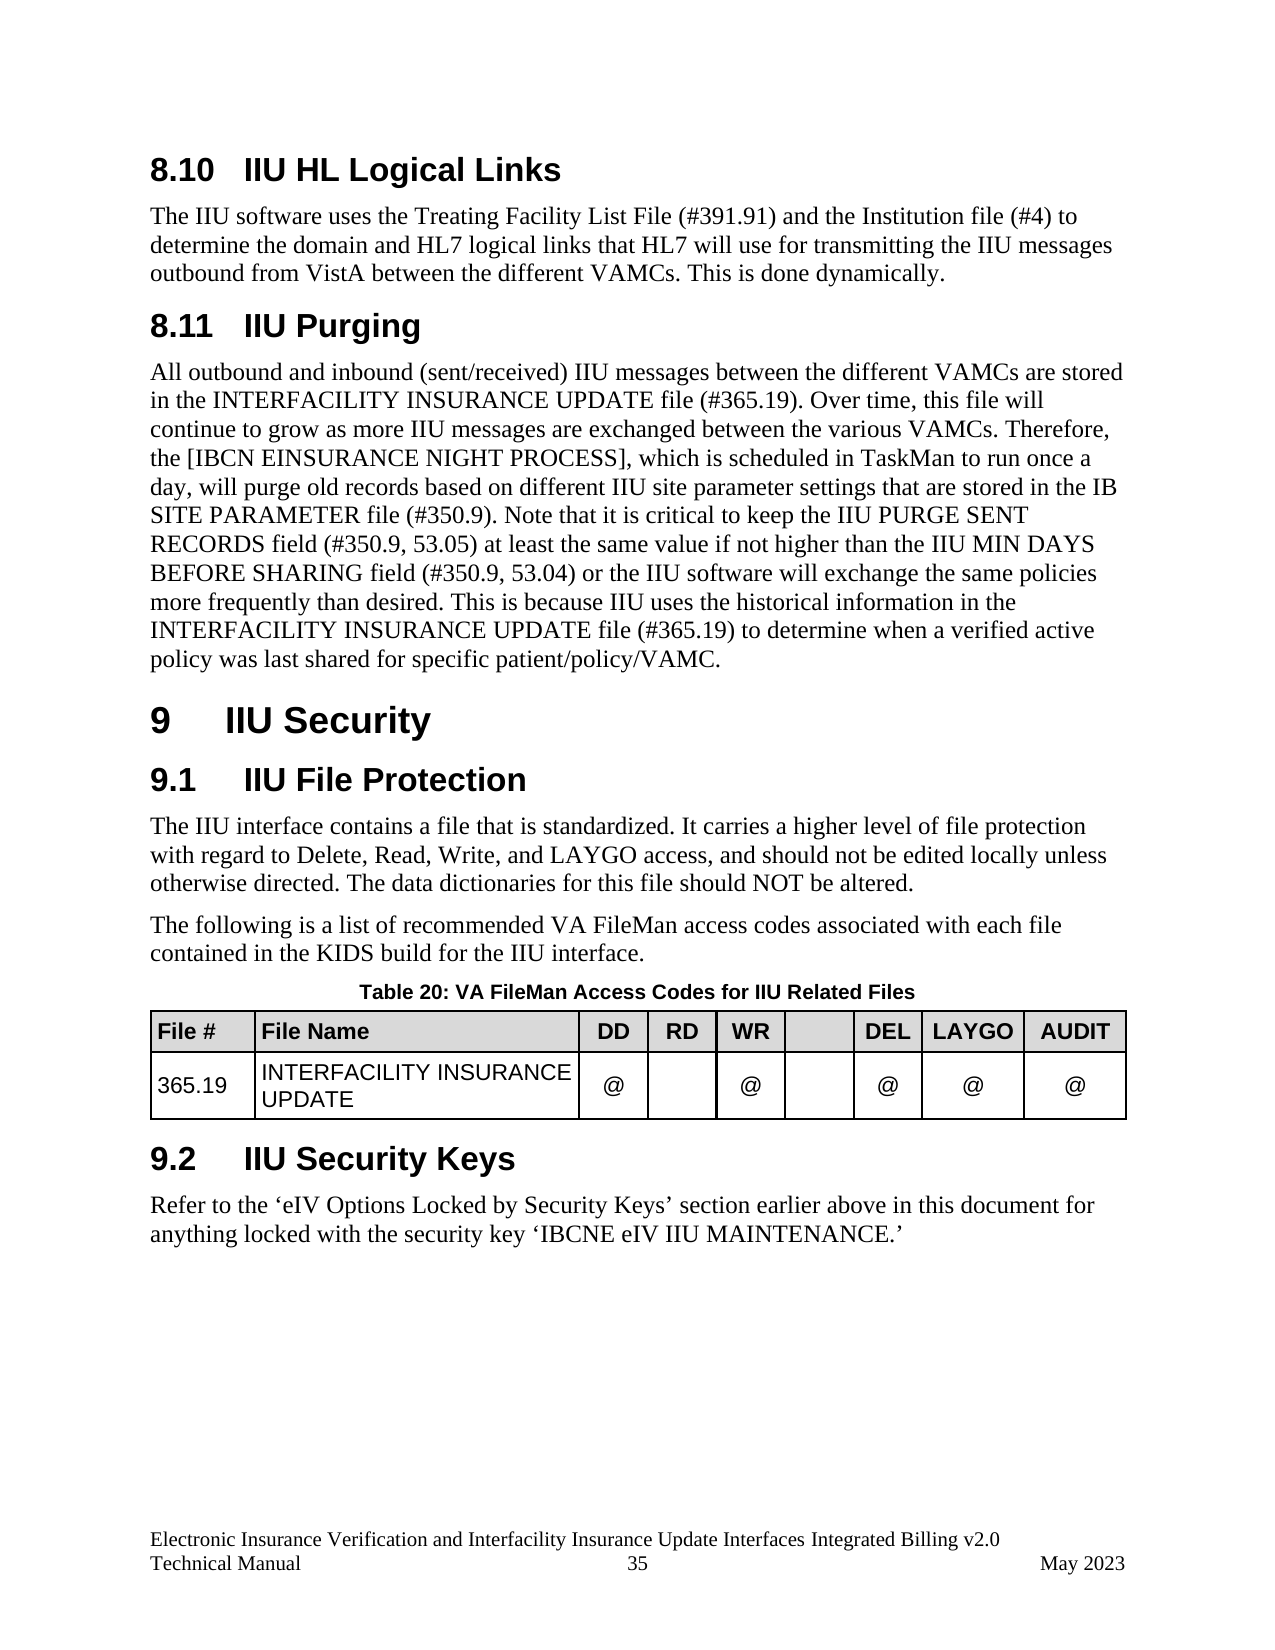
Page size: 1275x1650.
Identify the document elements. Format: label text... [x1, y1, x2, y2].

text The IIU software uses the Treating Facility List File (#391.91) and the Institution file (#4) to determine the domain and HL7 logical links that HL7 will use for transmitting the IIU messages outbound from VistA between the different VAMCs. This is done dynamically. [150, 201, 1125, 287]
text The following is a list of recommended VA FileMan access codes associated with each file contained in the KIDS build for the IIU interface. [150, 910, 1125, 967]
table_header [786, 1012, 853, 1051]
table_cell @ [580, 1053, 647, 1118]
table_header RD [649, 1012, 715, 1051]
table_header AUDIT [1025, 1012, 1125, 1051]
subtitle IIU HL Logical Links [150, 150, 1125, 188]
text Table 20: VA FileMan Access Codes for IIU Related Files [150, 980, 1125, 1004]
text All outbound and inbound (sent/received) IIU messages between the different VAMCs are stored in the INTERFACILITY INSURANCE UPDATE file (#365.19). Over time, this file will continue to grow as more IIU messages are exchanged between the various VAMCs. Therefore, the [IBCN EINSURANCE NIGHT PROCESS], which is scheduled in TaskMan to run once a day, will purge old records based on different IIU site parameter settings that are stored in the IB SITE PARAMETER file (#350.9). Note that it is critical to keep the IIU PURGE SENT RECORDS field (#350.9, 53.05) at least the same value if not higher than the IIU MIN DAYS BEFORE SHARING field (#350.9, 53.04) or the IIU software will exchange the same policies more frequently than desired. This is because IIU uses the historical information in the INTERFACILITY INSURANCE UPDATE file (#365.19) to determine when a verified active policy was last shared for specific patient/policy/VAMC. [150, 357, 1125, 673]
table_cell @ [1025, 1053, 1125, 1118]
text Refer to the ‘eIV Options Locked by Security Keys’ section earlier above in this document for anything locked with the security key ‘IBCNE eIV IIU MAINTENANCE.’ [150, 1190, 1125, 1247]
table_header DEL [855, 1012, 921, 1051]
table_cell @ [718, 1053, 784, 1118]
text The IIU interface contains a file that is standardized. It carries a higher level of file protection with regard to Delete, Read, Write, and LAYGO access, and should not be edited locally unless otherwise directed. The data dictionaries for this file should NOT be altered. [150, 811, 1125, 897]
table_cell @ [923, 1053, 1023, 1118]
table_header File # [152, 1012, 254, 1051]
table_cell [786, 1053, 853, 1118]
table_header File Name [256, 1012, 578, 1051]
table_header DD [580, 1012, 647, 1051]
table_cell @ [855, 1053, 921, 1118]
subtitle IIU Purging [150, 306, 1125, 344]
subtitle IIU File Protection [150, 760, 1125, 798]
table_cell [649, 1053, 715, 1118]
table_cell 365.19 [152, 1053, 254, 1118]
subtitle IIU Security [150, 698, 1125, 741]
table_cell INTERFACILITY INSURANCE UPDATE [256, 1053, 578, 1118]
table_header WR [718, 1012, 784, 1051]
table_header LAYGO [923, 1012, 1023, 1051]
subtitle IIU Security Keys [150, 1139, 1125, 1177]
